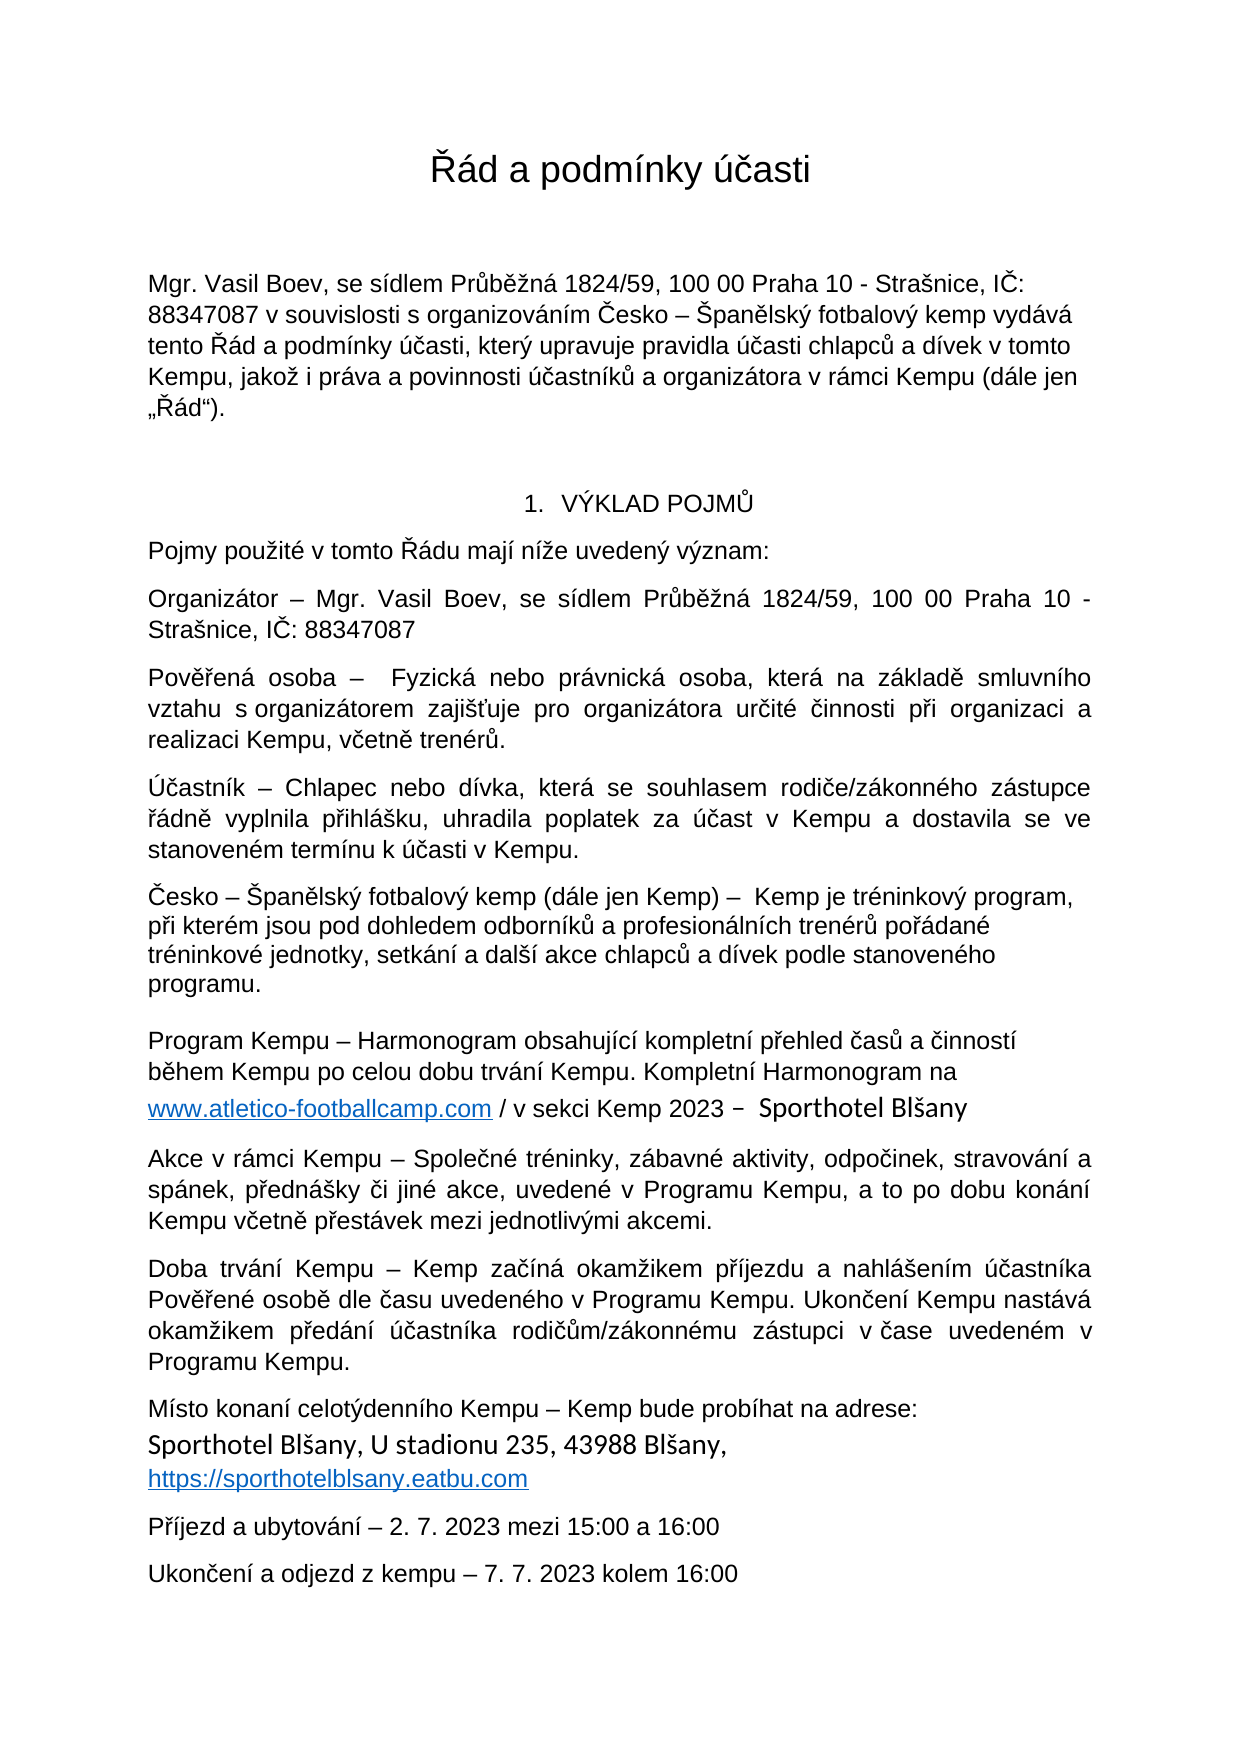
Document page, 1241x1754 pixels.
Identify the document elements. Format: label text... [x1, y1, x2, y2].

text Doba trvání Kempu – Kemp začíná okamžikem příjezdu a nahlášením účastníka Pověřené osobě dle času uvedeného v Programu Kempu. Ukončení Kempu nastává okamžikem předání účastníka rodičům/zákonnému zástupci v čase uvedeném v Programu Kempu. [148, 1253, 1093, 1375]
text Organizátor – Mgr. Vasil Boev, se sídlem Průběžná 1824/59, 100 00 Praha 10 - Strašnice, IČ: 88347087 [148, 584, 1093, 644]
text Program Kempu – Harmonogram obsahující kompletní přehled časů a činností během Kempu po celou dobu trvání Kempu. Kompletní Harmonogram na www.atletico-footballcamp.com / v sekci Kemp 2023 – Sporthotel Blšany [148, 1026, 1093, 1124]
text Akce v rámci Kempu – Společné tréninky, zábavné aktivity, odpočinek, stravování a spánek, přednášky či jiné akce, uvedené v Programu Kempu, a to po dobu konání Kempu včetně přestávek mezi jednotlivými akcemi. [148, 1144, 1093, 1234]
text Příjezd a ubytování – 2. 7. 2023 mezi 15:00 a 16:00 [148, 1512, 1093, 1540]
text Česko – Španělský fotbalový kemp (dále jen Kemp) – Kemp je tréninkový program, při kterém jsou pod dohledem odborníků a profesionálních trenérů pořádané tréninkové jednotky, setkání a další akce chlapců a dívek podle stanoveného programu. [148, 882, 1093, 997]
list VÝKLAD POJMŮ [185, 488, 1093, 517]
text Mgr. Vasil Boev, se sídlem Průběžná 1824/59, 100 00 Praha 10 - Strašnice, IČ: 88347087 v souvislosti s organizováním Česko – Španělský fotbalový kemp vydává tento Řád a podmínky účasti, který upravuje pravidla účasti chlapců a dívek v tomto Kempu, jakož i práva a povinnosti účastníků a organizátora v rámci Kempu (dále jen „Řád“). [148, 269, 1093, 422]
text Pověřená osoba – Fyzická nebo právnická osoba, která na základě smluvního vztahu s organizátorem zajišťuje pro organizátora určité činnosti při organizaci a realizaci Kempu, včetně trenérů. [148, 663, 1093, 753]
text Místo konaní celotýdenního Kempu – Kemp bude probíhat na adrese: Sporthotel Blšany, U stadionu 235, 43988 Blšany, https://sporthotelblsany.eatbu.com [148, 1394, 1093, 1493]
text Pojmy použité v tomto Řádu mají níže uvedený význam: [148, 536, 1093, 565]
text Řád a podmínky účasti [148, 148, 1093, 191]
text Účastník – Chlapec nebo dívka, která se souhlasem rodiče/zákonného zástupce řádně vyplnila přihlášku, uhradila poplatek za účast v Kempu a dostavila se ve stanoveném termínu k účasti v Kempu. [148, 772, 1093, 863]
text Ukončení a odjezd z kempu – 7. 7. 2023 kolem 16:00 [148, 1559, 1093, 1588]
